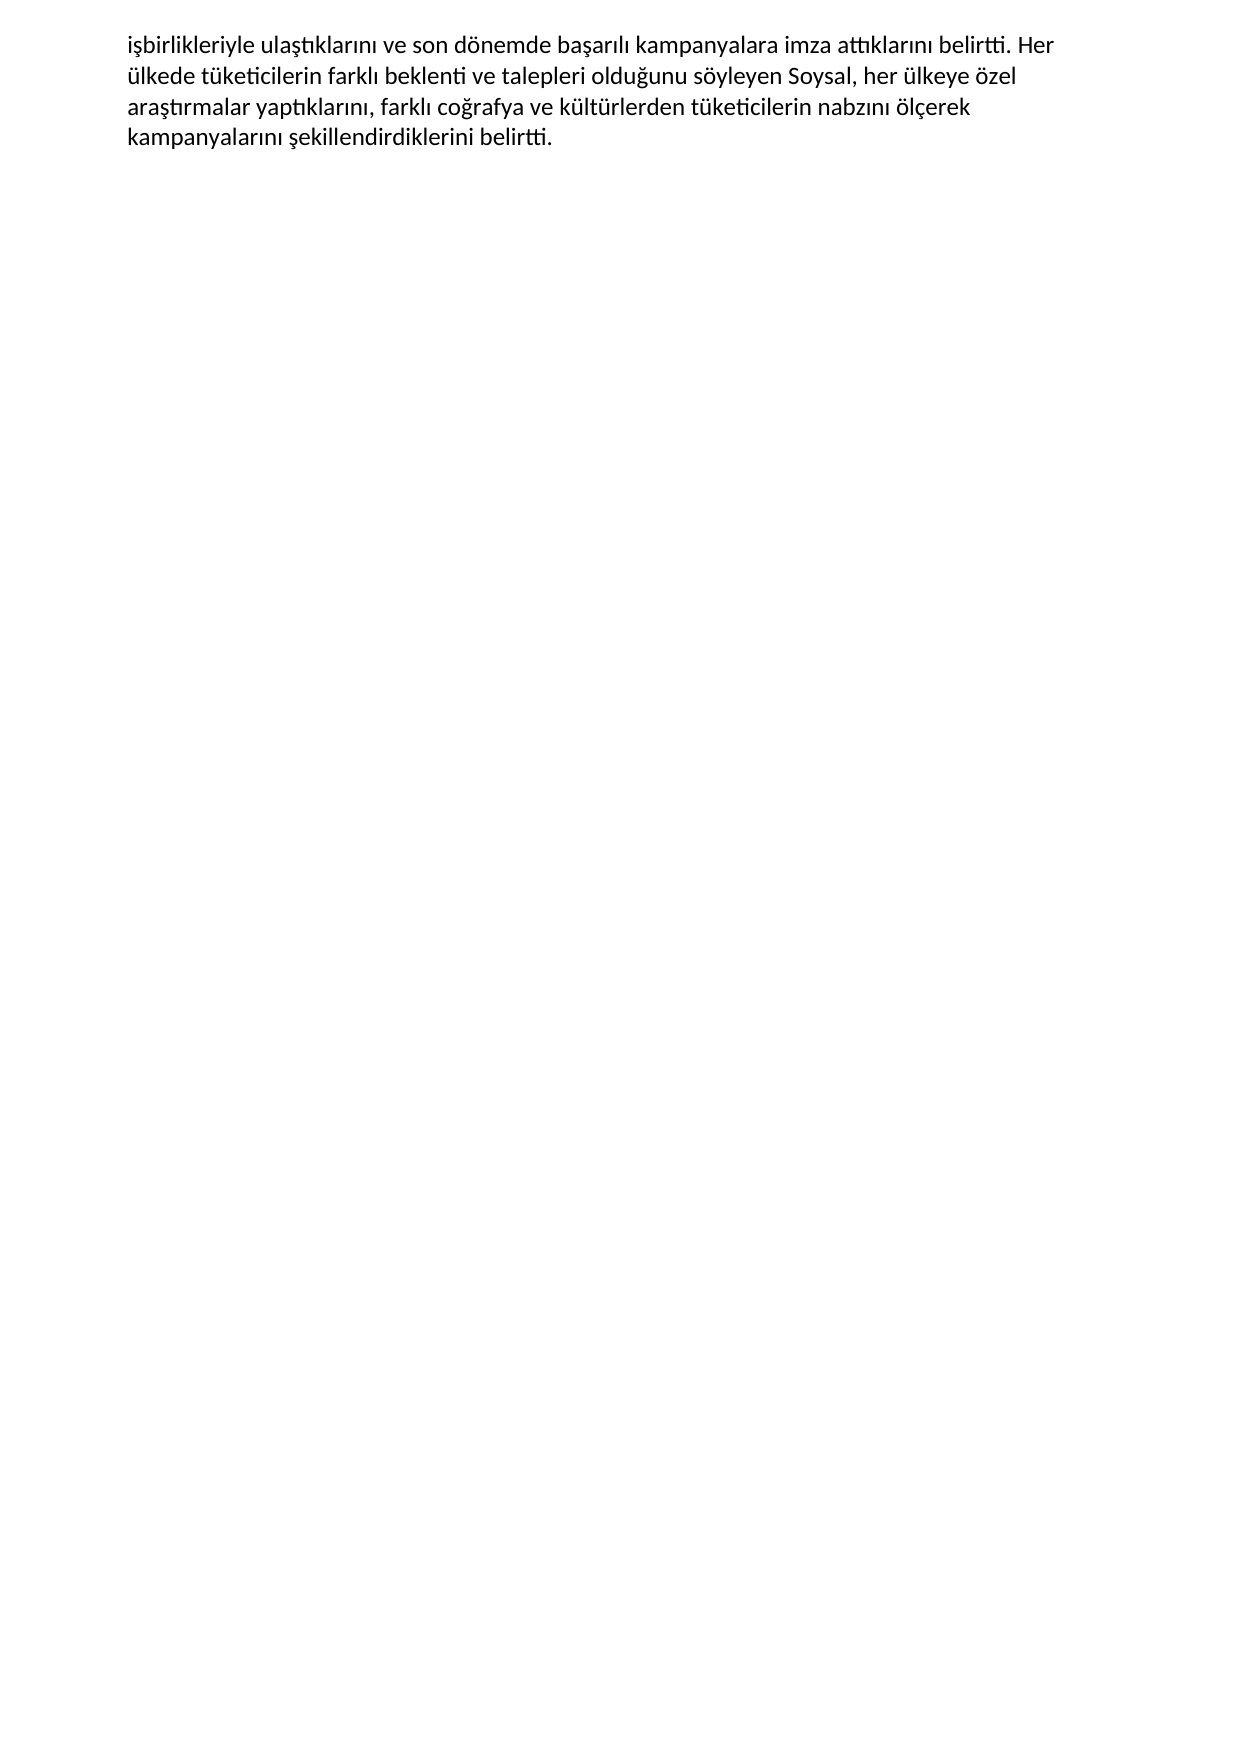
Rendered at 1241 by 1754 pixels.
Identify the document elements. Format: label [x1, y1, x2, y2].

text [127, 29, 1098, 152]
